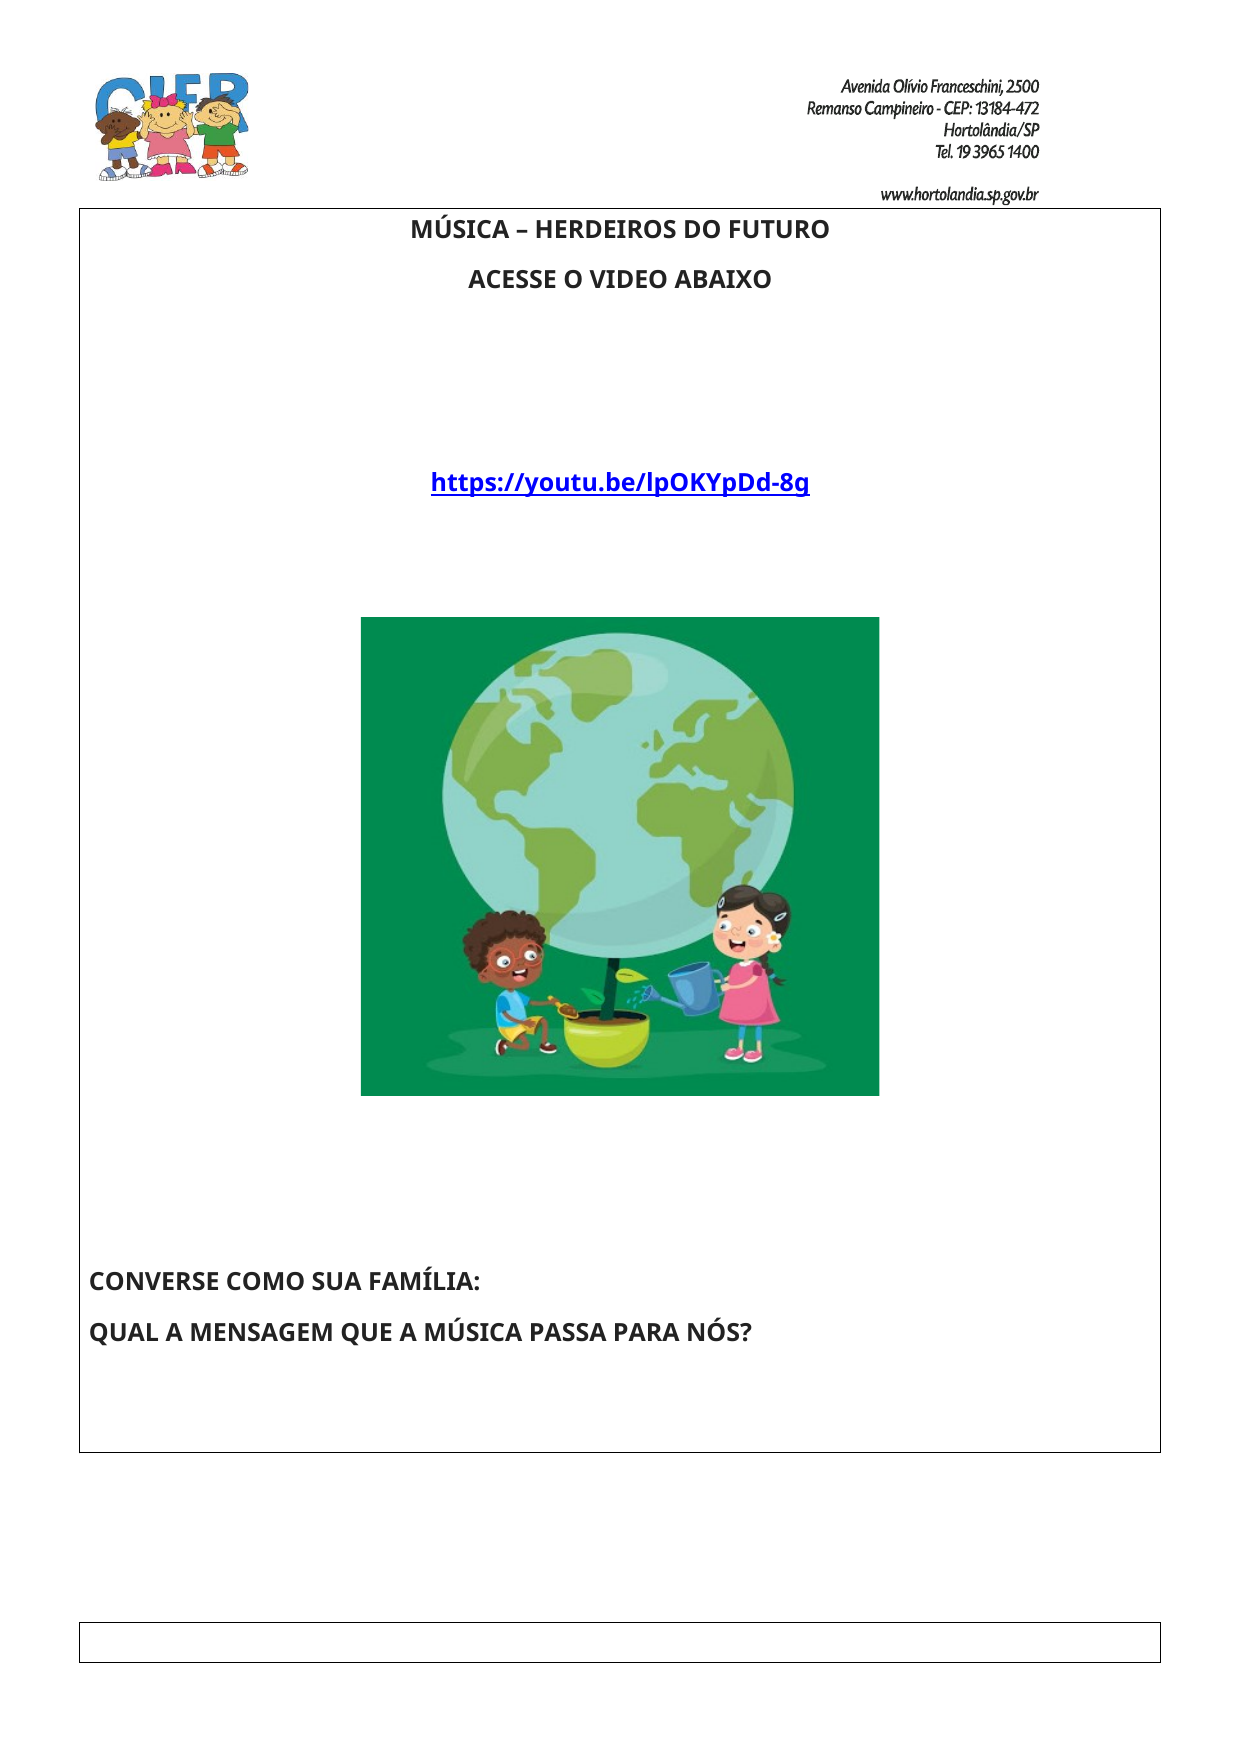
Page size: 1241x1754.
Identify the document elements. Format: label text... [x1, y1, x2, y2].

picture [360, 617, 880, 1096]
text https://youtu.be/lpOKYpDd-8g [80, 462, 1160, 499]
picture [95, 73, 249, 181]
text ACESSE O VIDEO ABAIXO [80, 259, 1160, 296]
text CONVERSE COMO SUA FAMÍLIA: [80, 1261, 1160, 1298]
text MÚSICA – HERDEIROS DO FUTURO [80, 209, 1160, 245]
text QUAL A MENSAGEM QUE A MÚSICA PASSA PARA NÓS? [80, 1312, 1160, 1349]
